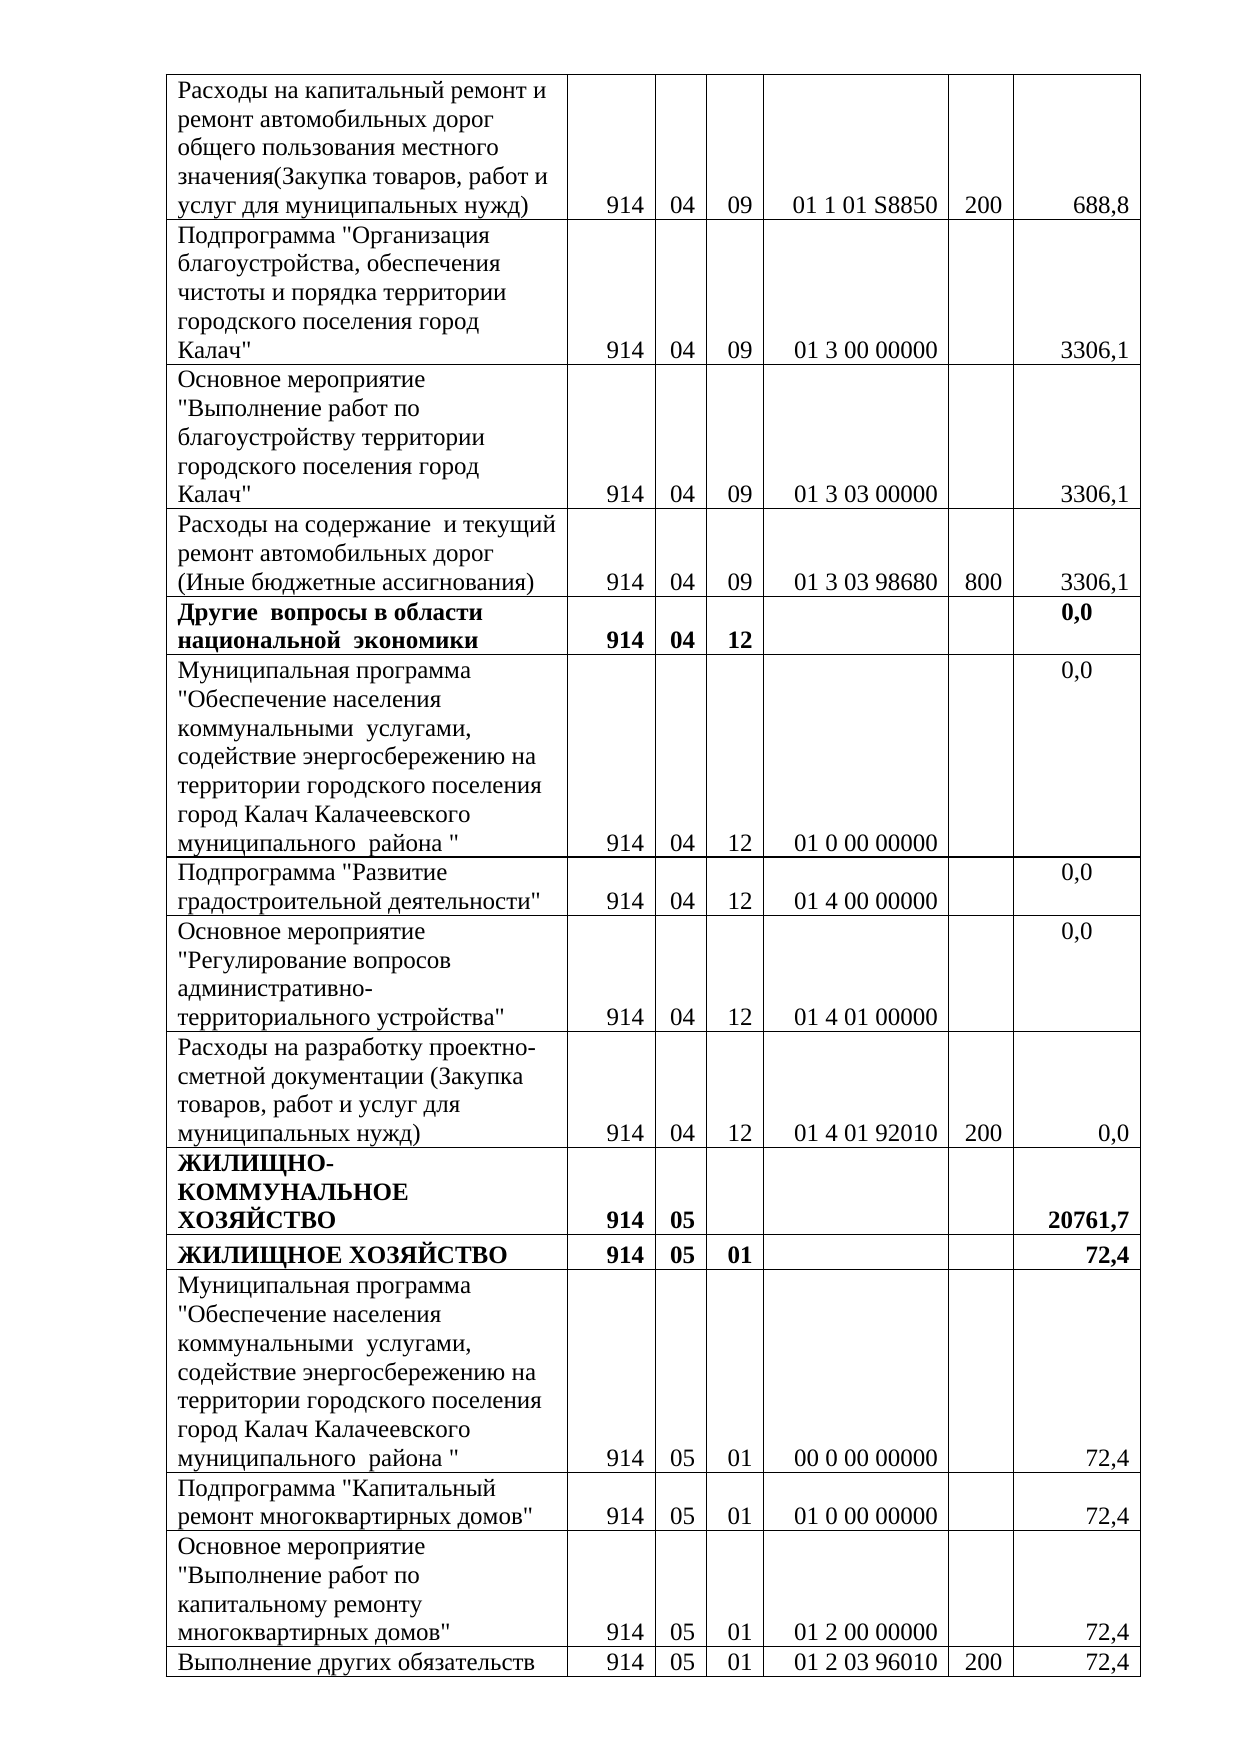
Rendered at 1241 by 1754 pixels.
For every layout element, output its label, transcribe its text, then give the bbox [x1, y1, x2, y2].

table_cell 200 [949, 75, 1013, 219]
table_cell 01 4 00 00000 [764, 858, 948, 915]
table_cell 914 [568, 655, 655, 856]
table_cell 01 3 03 98680 [764, 509, 948, 596]
table_cell 05 [656, 1531, 706, 1646]
table_cell 04 [656, 220, 706, 363]
table_cell 688,8 [1014, 75, 1140, 219]
table_cell 05 [656, 1647, 706, 1676]
table_cell 05 [656, 1148, 706, 1234]
table_cell 12 [707, 916, 763, 1031]
table_cell [949, 655, 1013, 856]
table_cell Подпрограмма "Организация благоустройства, обеспечения чистоты и порядка территории городского поселения город Калач" [167, 220, 567, 363]
table_cell 914 [568, 509, 655, 596]
table_cell Подпрограмма "Капитальный ремонт многоквартирных домов" [167, 1473, 567, 1530]
table_cell 3306,1 [1014, 365, 1140, 508]
table_cell [949, 858, 1013, 915]
table_cell 04 [656, 365, 706, 508]
table_cell 01 2 03 96010 [764, 1647, 948, 1676]
table_cell 09 [707, 509, 763, 596]
table_cell 914 [568, 597, 655, 654]
table_cell 01 [707, 1647, 763, 1676]
table_cell 04 [656, 1032, 706, 1147]
table_cell 01 1 01 S8850 [764, 75, 948, 219]
table_cell Основное мероприятие "Выполнение работ по благоустройству территории городского поселения город Калач" [167, 365, 567, 508]
table_cell 914 [568, 220, 655, 363]
table_cell Расходы на разработку проектно-сметной документации (Закупка товаров, работ и услуг для муниципальных нужд) [167, 1032, 567, 1147]
table_cell Другие вопросы в области национальной экономики [167, 597, 567, 654]
table_cell [949, 365, 1013, 508]
table_cell 914 [568, 916, 655, 1031]
table_cell 72,4 [1014, 1473, 1140, 1530]
table_cell 12 [707, 1032, 763, 1147]
table_cell 914 [568, 365, 655, 508]
table_cell 0,0 [1014, 858, 1140, 915]
table_cell Муниципальная программа "Обеспечение населения коммунальными услугами, содействие энергосбережению на территории городского поселения город Калач Калачеевского муниципального района " [167, 655, 567, 856]
table_cell Подпрограмма "Развитие градостроительной деятельности" [167, 858, 567, 915]
table_cell 09 [707, 220, 763, 363]
table_cell 01 3 03 00000 [764, 365, 948, 508]
table_cell [764, 1235, 948, 1269]
table_cell [764, 1148, 948, 1234]
table_cell 04 [656, 916, 706, 1031]
table_cell 01 [707, 1473, 763, 1530]
table_cell [949, 220, 1013, 363]
table_cell 914 [568, 1270, 655, 1472]
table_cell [167, 75, 567, 219]
table_cell 01 [707, 1531, 763, 1646]
table_cell 914 [568, 1647, 655, 1676]
table_cell 01 0 00 00000 [764, 1473, 948, 1530]
table_cell 00 0 00 00000 [764, 1270, 948, 1472]
table_cell 914 [568, 1032, 655, 1147]
table_cell 72,4 [1014, 1647, 1140, 1676]
table_cell [949, 1531, 1013, 1646]
table_cell 12 [707, 655, 763, 856]
table_cell Расходы на содержание и текущий ремонт автомобильных дорог (Иные бюджетные ассигнования) [167, 509, 567, 596]
table_cell 04 [656, 858, 706, 915]
table_cell 200 [949, 1647, 1013, 1676]
table_cell 72,4 [1014, 1531, 1140, 1646]
table_cell 3306,1 [1014, 509, 1140, 596]
table_cell [949, 1270, 1013, 1472]
table_cell [949, 1473, 1013, 1530]
table_cell 05 [656, 1235, 706, 1269]
table_cell [949, 916, 1013, 1031]
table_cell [167, 1647, 567, 1676]
table_cell 914 [568, 75, 655, 219]
table_cell 05 [656, 1473, 706, 1530]
table_cell Основное мероприятие "Выполнение работ по капитальному ремонту многоквартирных домов" [167, 1531, 567, 1646]
table_cell [764, 597, 948, 654]
table_cell 0,0 [1014, 1032, 1140, 1147]
table_cell [949, 597, 1013, 654]
table_cell [949, 1148, 1013, 1234]
table_cell ЖИЛИЩНОЕ ХОЗЯЙСТВО [167, 1235, 567, 1269]
table_cell 01 4 01 00000 [764, 916, 948, 1031]
table_cell [707, 1148, 763, 1234]
table_cell 01 [707, 1235, 763, 1269]
table_cell 01 2 00 00000 [764, 1531, 948, 1646]
table_cell Основное мероприятие "Регулирование вопросов административно-территориального устройства" [167, 916, 567, 1031]
table_cell 12 [707, 597, 763, 654]
table_cell 3306,1 [1014, 220, 1140, 363]
table_cell 914 [568, 1531, 655, 1646]
table_cell 09 [707, 75, 763, 219]
table_cell 914 [568, 1235, 655, 1269]
table_cell 914 [568, 1148, 655, 1234]
table_cell 04 [656, 75, 706, 219]
table_cell 914 [568, 858, 655, 915]
table_cell 0,0 [1014, 916, 1140, 1031]
table_cell Муниципальная программа "Обеспечение населения коммунальными услугами, содействие энергосбережению на территории городского поселения город Калач Калачеевского муниципального района " [167, 1270, 567, 1472]
table_cell 01 4 01 92010 [764, 1032, 948, 1147]
table_cell 12 [707, 858, 763, 915]
table_cell 0,0 [1014, 597, 1140, 654]
table_cell 05 [656, 1270, 706, 1472]
table_cell 72,4 [1014, 1235, 1140, 1269]
table_cell 800 [949, 509, 1013, 596]
table_cell 914 [568, 1473, 655, 1530]
table_cell 200 [949, 1032, 1013, 1147]
table_cell 01 3 00 00000 [764, 220, 948, 363]
table_cell 72,4 [1014, 1270, 1140, 1472]
table_cell 04 [656, 509, 706, 596]
table_cell [949, 1235, 1013, 1269]
table_cell 04 [656, 655, 706, 856]
table_cell 09 [707, 365, 763, 508]
table_cell 20761,7 [1014, 1148, 1140, 1234]
table_cell 04 [656, 597, 706, 654]
table_cell ЖИЛИЩНО-КОММУНАЛЬНОЕ ХОЗЯЙСТВО [167, 1148, 567, 1234]
table_cell 01 [707, 1270, 763, 1472]
table_cell 01 0 00 00000 [764, 655, 948, 856]
table_cell 0,0 [1014, 655, 1140, 856]
